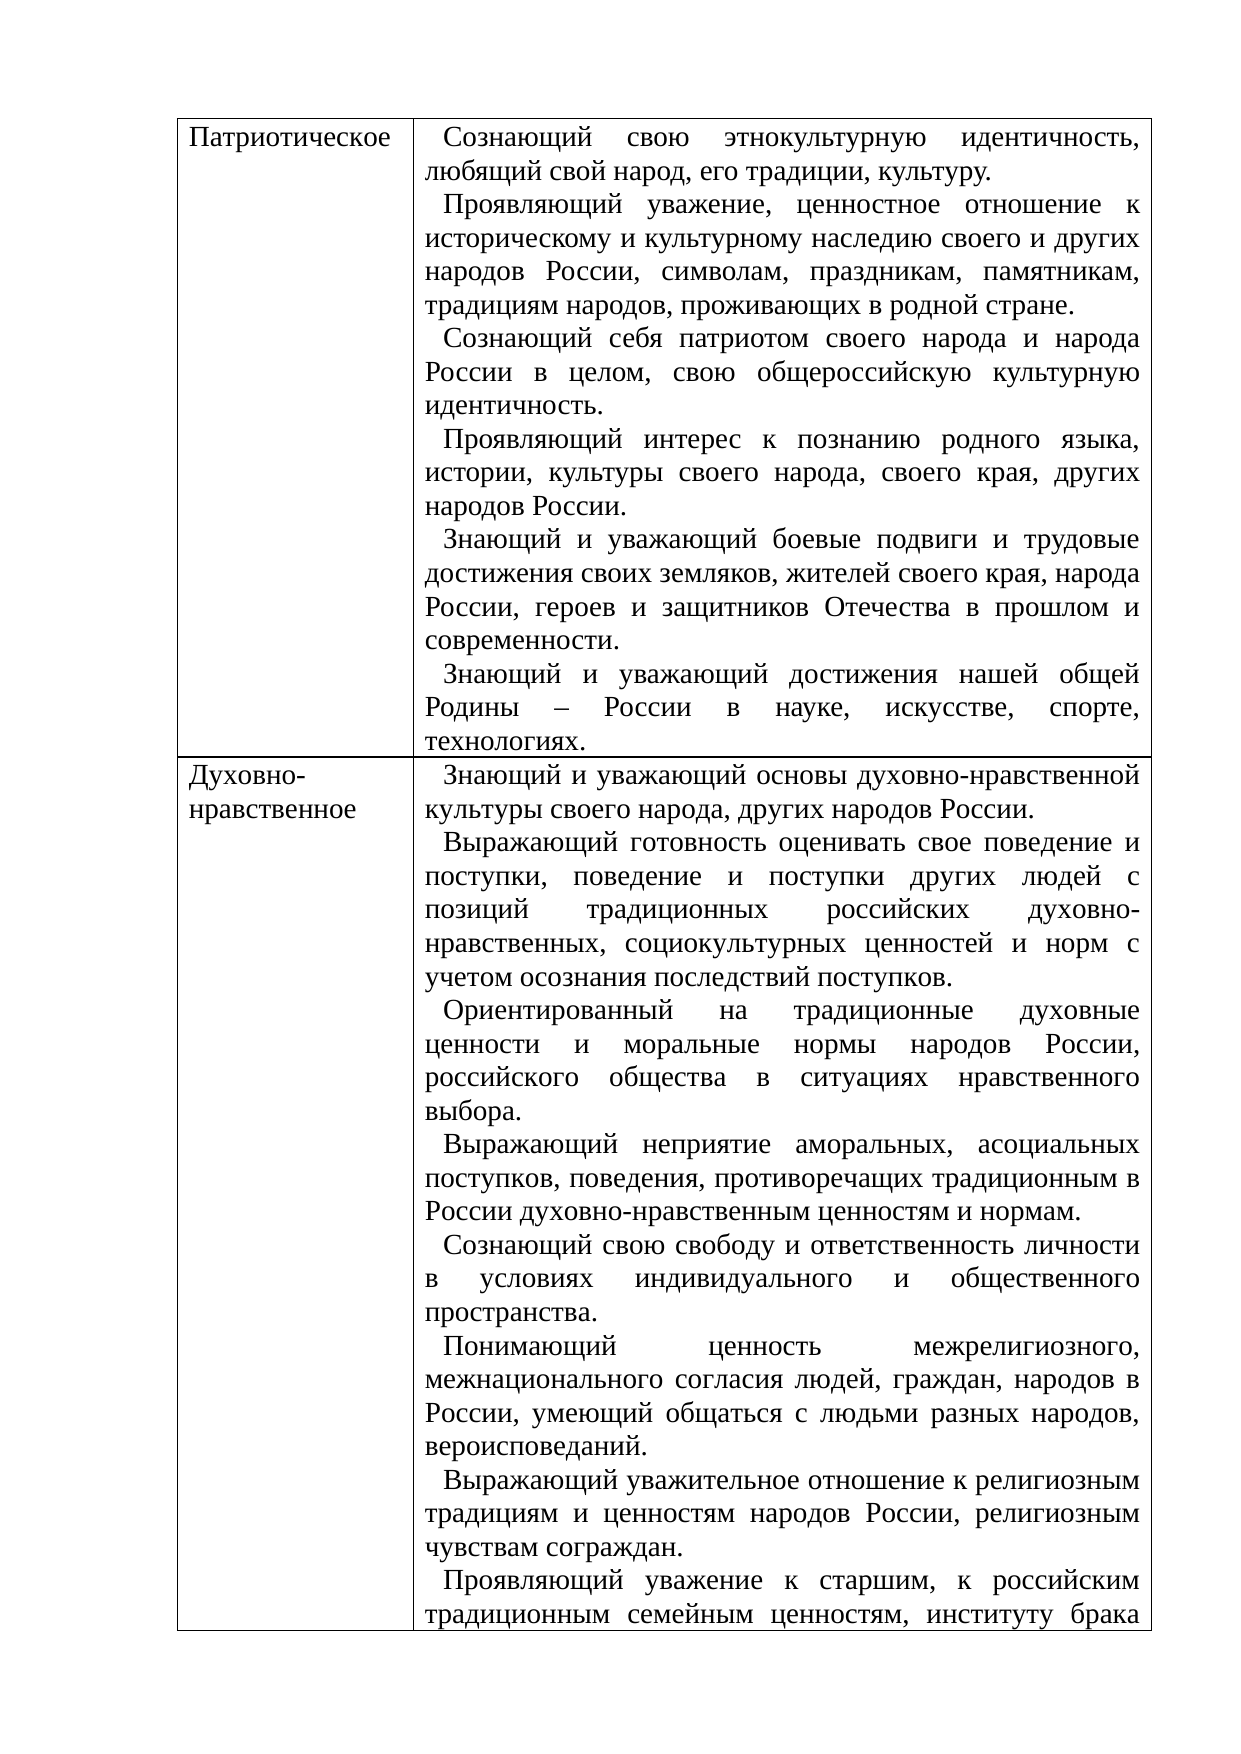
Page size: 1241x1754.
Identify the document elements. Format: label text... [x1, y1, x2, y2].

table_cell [178, 758, 413, 1629]
table_cell Сознающий свою этнокультурную идентичность, любящий свой народ, его традиции, культуру. Проявляющий уважение, ценностное отношение к историческому и культурному наследию своего и других народов России, символам, праздникам, памятникам, традициям народов, проживающих в родной стране. Сознающий себя патриотом своего народа и народа России в целом, свою общероссийскую культурную идентичность. Проявляющий интерес к познанию родного языка, истории, культуры своего народа, своего края, других народов России. Знающий и уважающий боевые подвиги и трудовые достижения своих земляков, жителей своего края, народа России, героев и защитников Отечества в прошлом и современности. Знающий и уважающий достижения нашей общей Родины – России в науке, искусстве, спорте, технологиях. [414, 119, 1151, 756]
table_cell Патриотическое [178, 119, 413, 756]
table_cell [414, 758, 1151, 1629]
